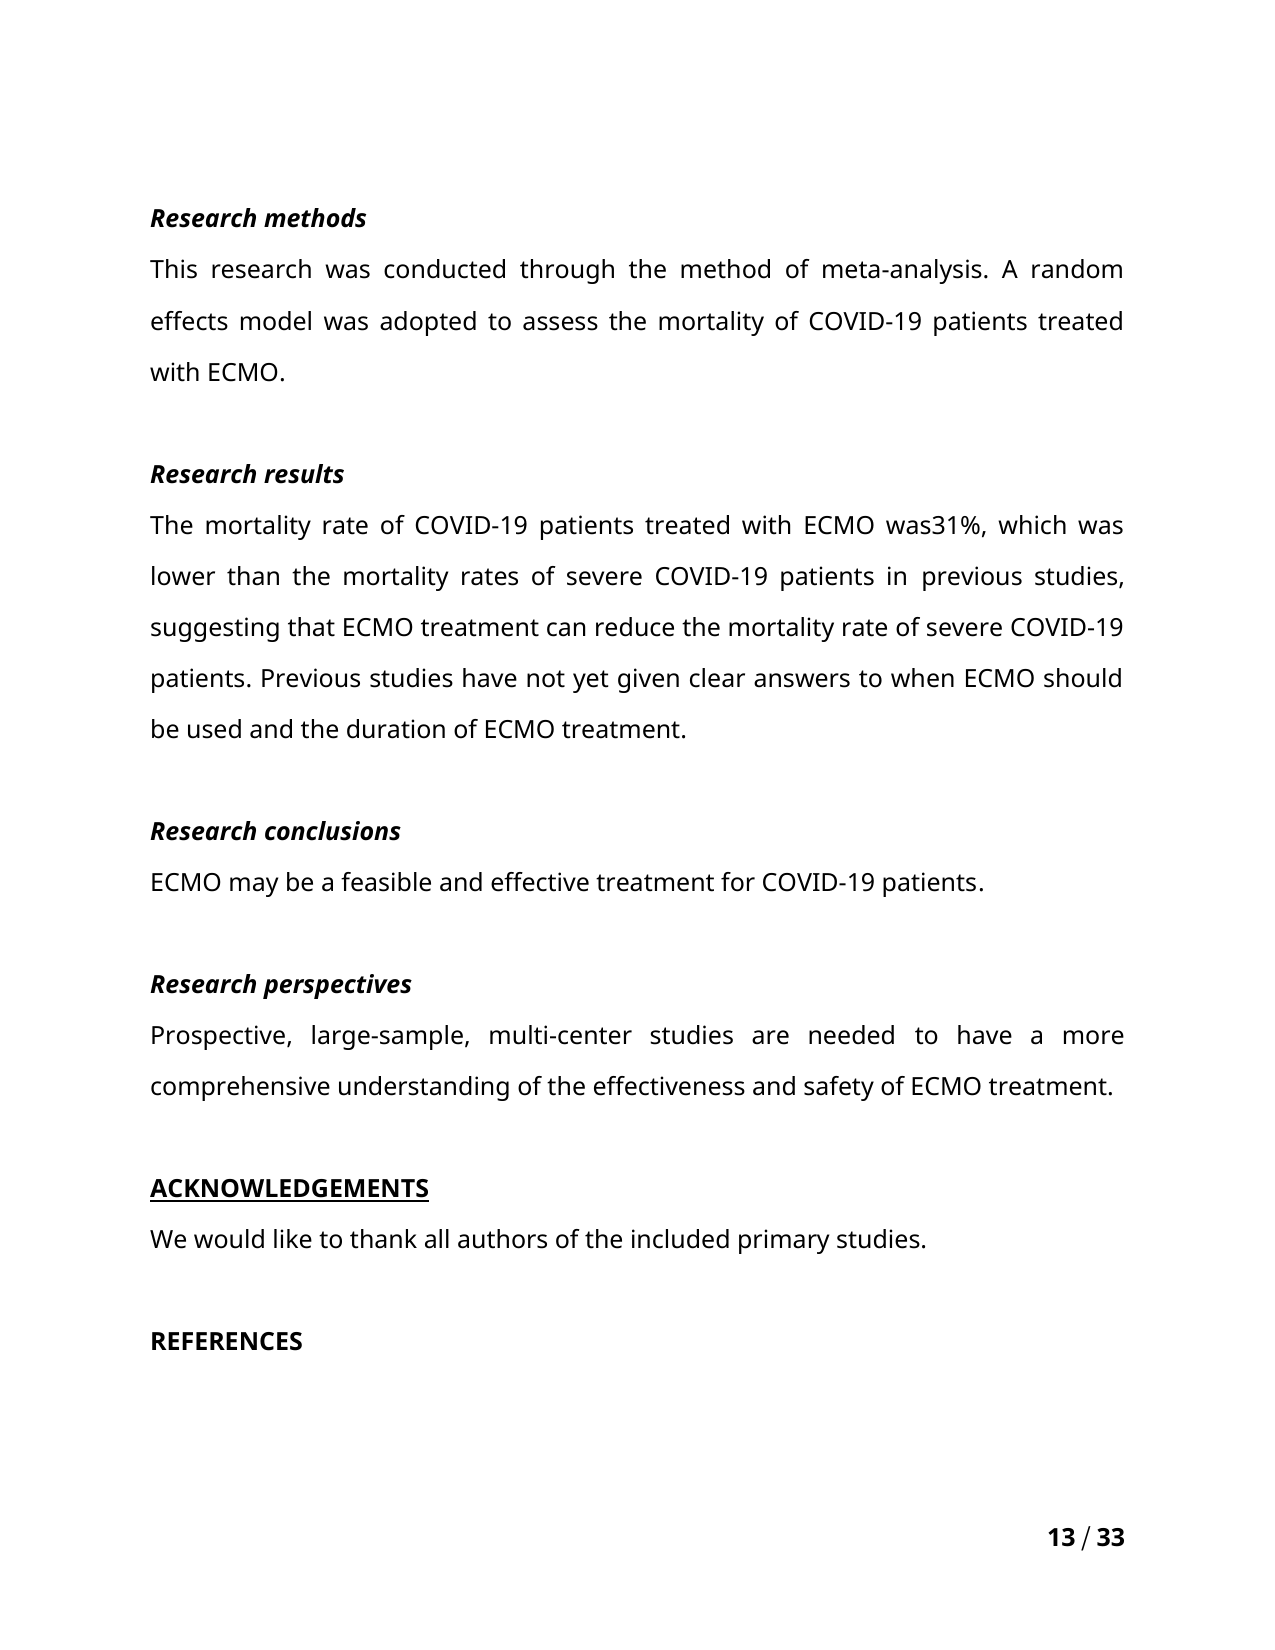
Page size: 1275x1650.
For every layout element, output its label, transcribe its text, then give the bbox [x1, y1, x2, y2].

text Research conclusions [150, 813, 1125, 848]
text Prospective, large-sample, multi-center studies are needed to have a more comprehensive understanding of the effectiveness and safety of ECMO treatment. [150, 1018, 1125, 1103]
text Research perspectives [150, 967, 1125, 1001]
text REFERENCES [150, 1324, 1125, 1358]
text ACKNOWLEDGEMENTS [150, 1171, 1125, 1205]
text ECMO may be a feasible and effective treatment for COVID-19 patients. [150, 864, 1125, 899]
text This research was conducted through the method of meta-analysis. A random effects model was adopted to assess the mortality of COVID-19 patients treated with ECMO. [150, 252, 1125, 388]
text The mortality rate of COVID-19 patients treated with ECMO was31%, which was lower than the mortality rates of severe COVID-19 patients in previous studies, suggesting that ECMO treatment can reduce the mortality rate of severe COVID-19 patients. Previous studies have not yet given clear answers to when ECMO should be used and the duration of ECMO treatment. [150, 507, 1125, 746]
text We would like to thank all authors of the included primary studies. [150, 1222, 1125, 1256]
text Research results [150, 456, 1125, 490]
text Research methods [150, 201, 1125, 235]
